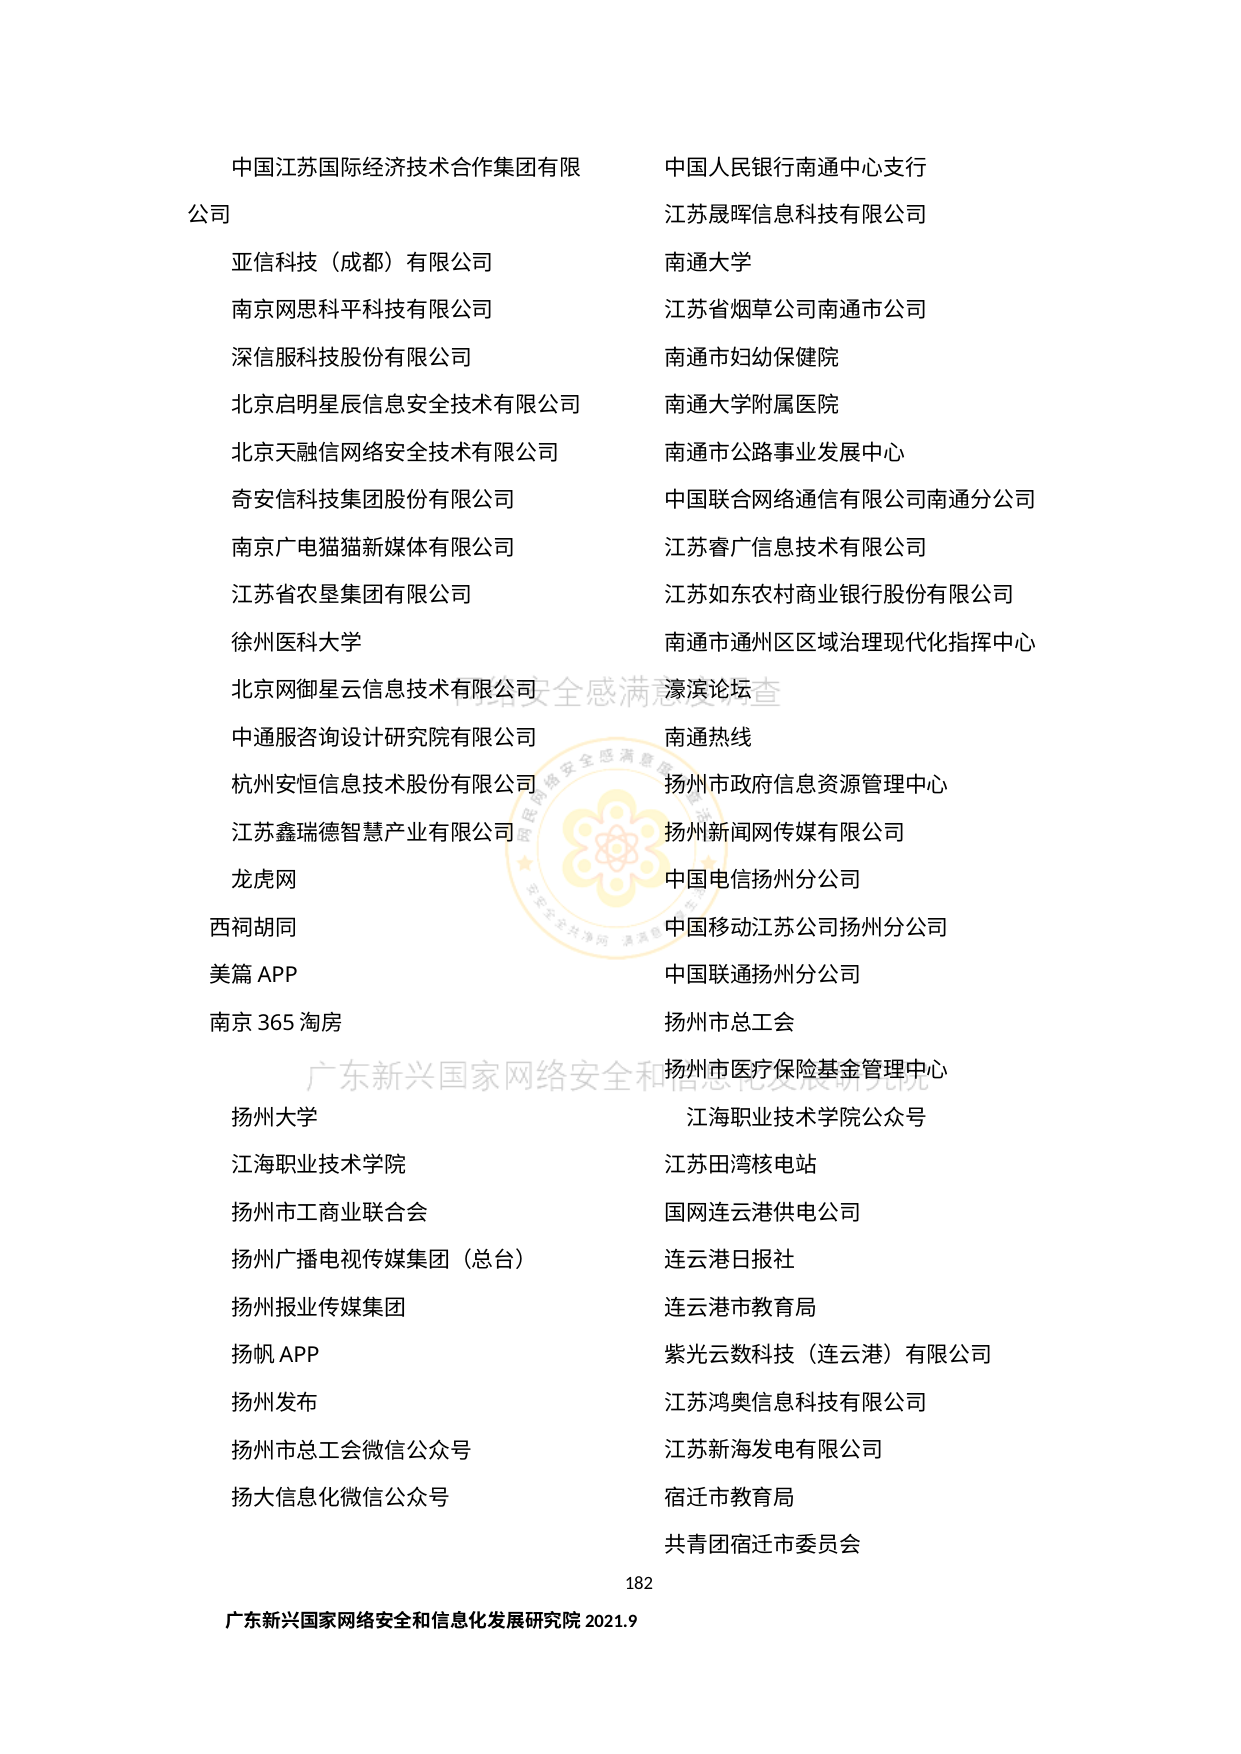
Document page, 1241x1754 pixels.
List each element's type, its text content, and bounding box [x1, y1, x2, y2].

text 扬大信息化微信公众号 [187, 1480, 598, 1512]
text 江苏晟晖信息科技有限公司 [642, 197, 1053, 229]
text 南京365淘房 [187, 1005, 598, 1037]
text 中国联合网络通信有限公司南通分公司 [642, 482, 1053, 514]
text 江苏省农垦集团有限公司 [187, 577, 598, 609]
text 扬州报业传媒集团 [187, 1290, 598, 1322]
text 连云港日报社 [642, 1242, 1053, 1274]
text 徐州医科大学 [187, 625, 598, 657]
text 江苏新海发电有限公司 [642, 1432, 1053, 1464]
text 西祠胡同 [187, 910, 598, 942]
text 江苏如东农村商业银行股份有限公司 [642, 577, 1053, 609]
text 南京广电猫猫新媒体有限公司 [187, 530, 598, 562]
text 紫光云数科技（连云港）有限公司 [642, 1337, 1053, 1369]
text 扬州市总工会微信公众号 [187, 1433, 598, 1464]
text 连云港市教育局 [642, 1290, 1053, 1322]
text 杭州安恒信息技术股份有限公司 [187, 767, 598, 799]
text 扬州新闻网传媒有限公司 [642, 815, 1053, 847]
text 中国人民银行南通中心支行 [642, 150, 1053, 182]
text 扬州大学 [187, 1100, 598, 1132]
text 南通大学附属医院 [642, 387, 1053, 419]
text 宿迁市教育局 [642, 1480, 1053, 1512]
text 扬州市医疗保险基金管理中心 [642, 1052, 1053, 1084]
text 濠滨论坛 [642, 672, 1053, 704]
text 中国移动江苏公司扬州分公司 [642, 910, 1053, 942]
text 江海职业技术学院 [187, 1147, 598, 1179]
text 南通市通州区区域治理现代化指挥中心 [642, 625, 1053, 657]
text 南通大学 [642, 245, 1053, 277]
text 中国电信扬州分公司 [642, 862, 1053, 894]
text 江苏鑫瑞德智慧产业有限公司 [187, 815, 598, 847]
text 美篇APP [187, 957, 598, 989]
text 中通服咨询设计研究院有限公司 [187, 720, 598, 752]
text 江苏睿广信息技术有限公司 [642, 530, 1053, 562]
text 北京启明星辰信息安全技术有限公司 [187, 387, 598, 419]
text 国网连云港供电公司 [642, 1195, 1053, 1227]
text 扬帆APP [187, 1337, 598, 1369]
text 共青团宿迁市委员会 [642, 1527, 1053, 1559]
text 龙虎网 [187, 862, 598, 894]
text 南通热线 [642, 720, 1053, 752]
text 江苏省烟草公司南通市公司 [642, 292, 1053, 324]
text 扬州市总工会 [642, 1005, 1053, 1037]
text 奇安信科技集团股份有限公司 [187, 482, 598, 514]
text 江海职业技术学院公众号 [642, 1100, 1053, 1132]
text 扬州发布 [187, 1385, 598, 1417]
text 中国江苏国际经济技术合作集团有限公司 [187, 150, 598, 229]
text 江苏鸿奥信息科技有限公司 [642, 1385, 1053, 1417]
text 北京天融信网络安全技术有限公司 [187, 435, 598, 467]
text 南京网思科平科技有限公司 [187, 292, 598, 324]
text 扬州广播电视传媒集团（总台） [187, 1242, 598, 1274]
text 南通市公路事业发展中心 [642, 435, 1053, 467]
text 扬州市工商业联合会 [187, 1195, 598, 1227]
text 北京网御星云信息技术有限公司 [187, 672, 598, 704]
text 中国联通扬州分公司 [642, 957, 1053, 989]
text 扬州市政府信息资源管理中心 [642, 767, 1053, 799]
text 南通市妇幼保健院 [642, 340, 1053, 372]
text 江苏田湾核电站 [642, 1147, 1053, 1179]
text 亚信科技（成都）有限公司 [187, 245, 598, 277]
text 深信服科技股份有限公司 [187, 340, 598, 372]
